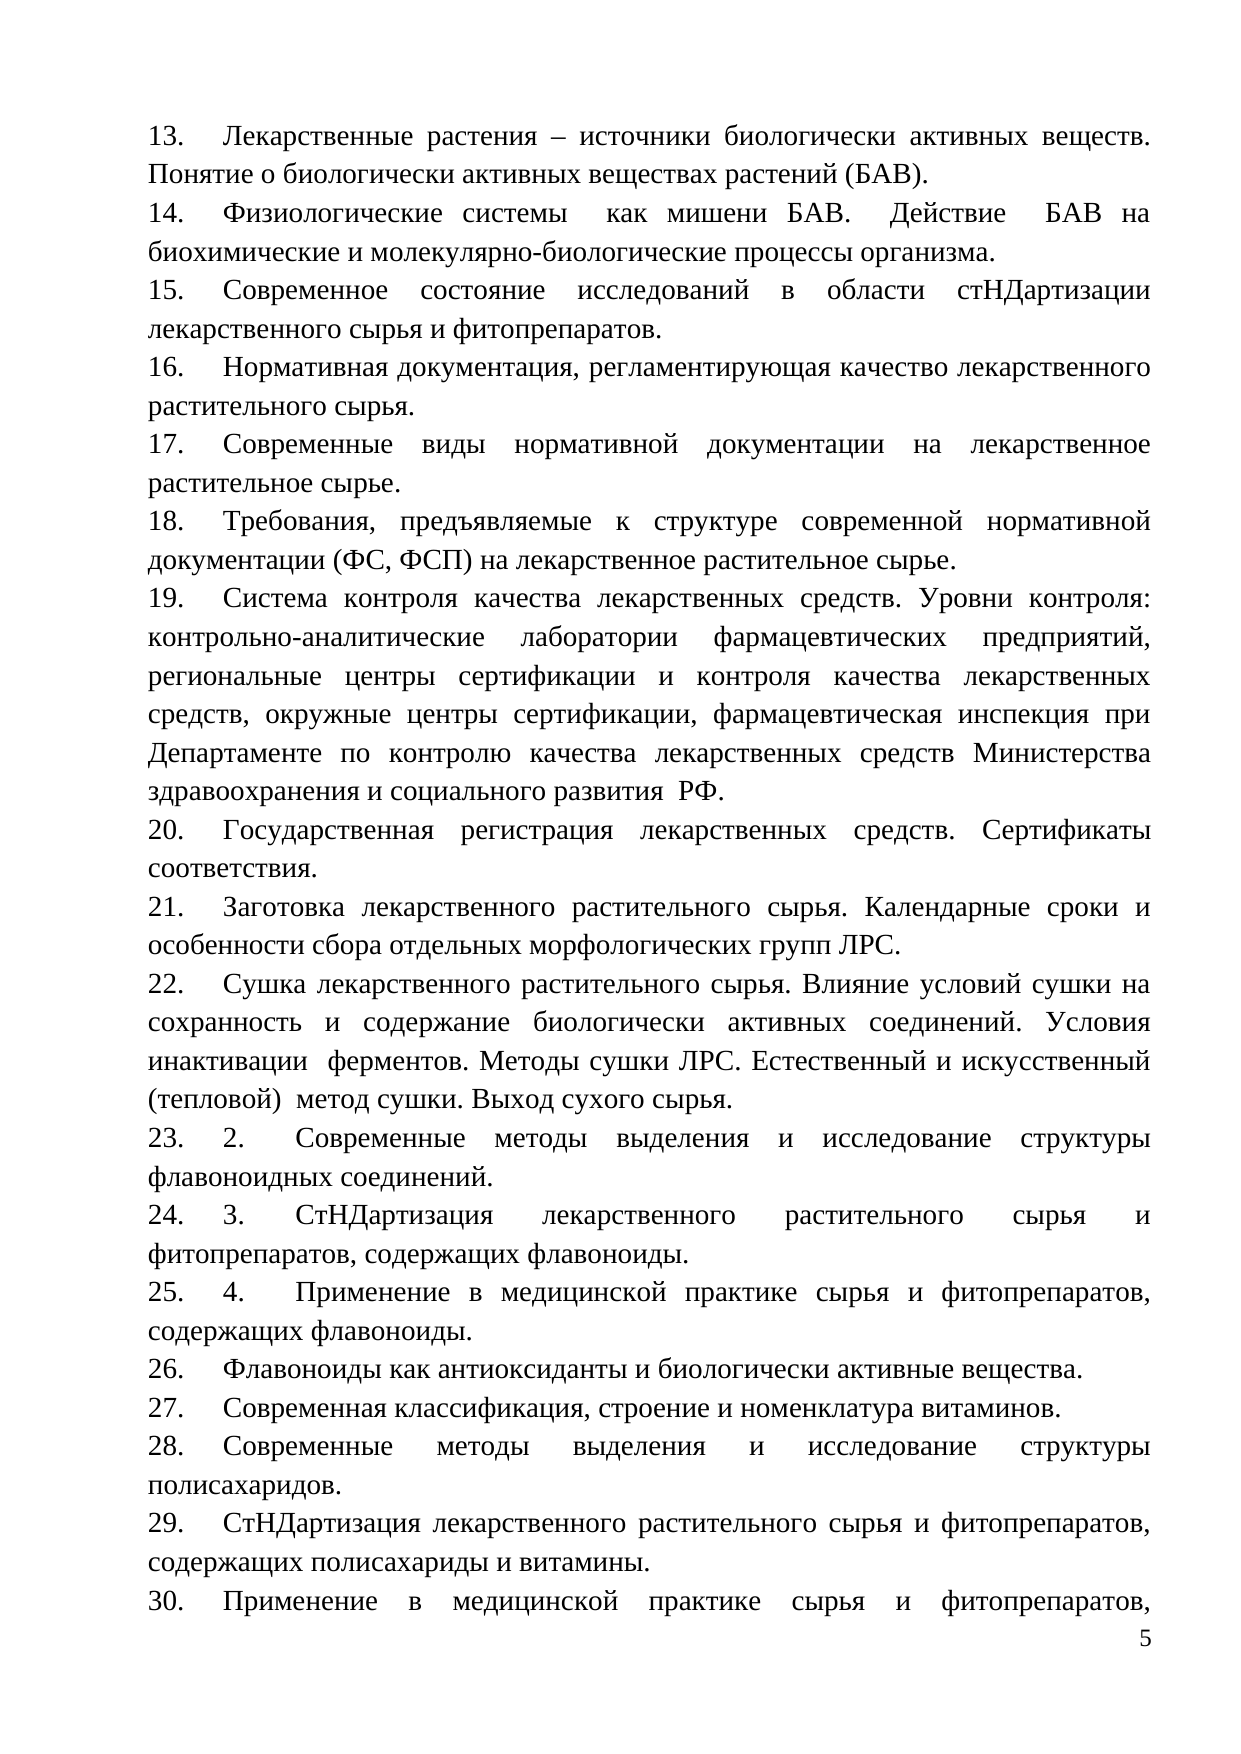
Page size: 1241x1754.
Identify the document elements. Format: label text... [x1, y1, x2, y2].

list СтНДартизация лекарственного растительного сырья и фитопрепаратов, содержащих полисахариды и витамины. [148, 1506, 1152, 1578]
list Современная классификация, строение и номенклатура витаминов. [148, 1390, 1152, 1423]
list Нормативная документация, регламентирующая качество лекарственного растительного сырья. [148, 349, 1152, 421]
list 3. СтНДартизация лекарственного растительного сырья и фитопрепаратов, содержащих флавоноиды. [148, 1197, 1152, 1269]
list Современные виды нормативной документации на лекарственное растительное сырье. [148, 426, 1152, 498]
list Физиологические системы как мишени БАВ. Действие БАВ на биохимические и молекулярно-биологические процессы организма. [148, 195, 1152, 267]
list Государственная регистрация лекарственных средств. Сертификаты соответствия. [148, 812, 1152, 884]
list Флавоноиды как антиоксиданты и биологически активные вещества. [148, 1351, 1152, 1385]
list Требования, предъявляемые к структуре современной нормативной документации (ФС, ФСП) на лекарственное растительное сырье. [148, 503, 1152, 576]
list 2. Современные методы выделения и исследование структуры флавоноидных соединений. [148, 1120, 1152, 1192]
list 4. Применение в медицинской практике сырья и фитопрепаратов, содержащих флавоноиды. [148, 1274, 1152, 1346]
list Система контроля качества лекарственных средств. Уровни контроля: контрольно-аналитические лаборатории фармацевтических предприятий, региональные центры сертификации и контроля качества лекарственных средств, окружные центры сертификации, фармацевтическая инспекция при Департаменте по контролю качества лекарственных средств Министерства здравоохранения и социального развития РФ. [148, 581, 1152, 807]
list Современное состояние исследований в области стНДартизации лекарственного сырья и фитопрепаратов. [148, 272, 1152, 344]
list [148, 1583, 1152, 1616]
list Заготовка лекарственного растительного сырья. Календарные сроки и особенности сбора отдельных морфологических групп ЛРС. [148, 889, 1152, 961]
list Сушка лекарственного растительного сырья. Влияние условий сушки на сохранность и содержание биологически активных соединений. Условия инактивации ферментов. Методы сушки ЛРС. Естественный и искусственный (тепловой) метод сушки. Выход сухого сырья. [148, 966, 1152, 1115]
list Лекарственные растения – источники биологически активных веществ. Понятие о биологически активных веществах растений (БАВ). [148, 118, 1152, 190]
list Современные методы выделения и исследование структуры полисахаридов. [148, 1428, 1152, 1501]
